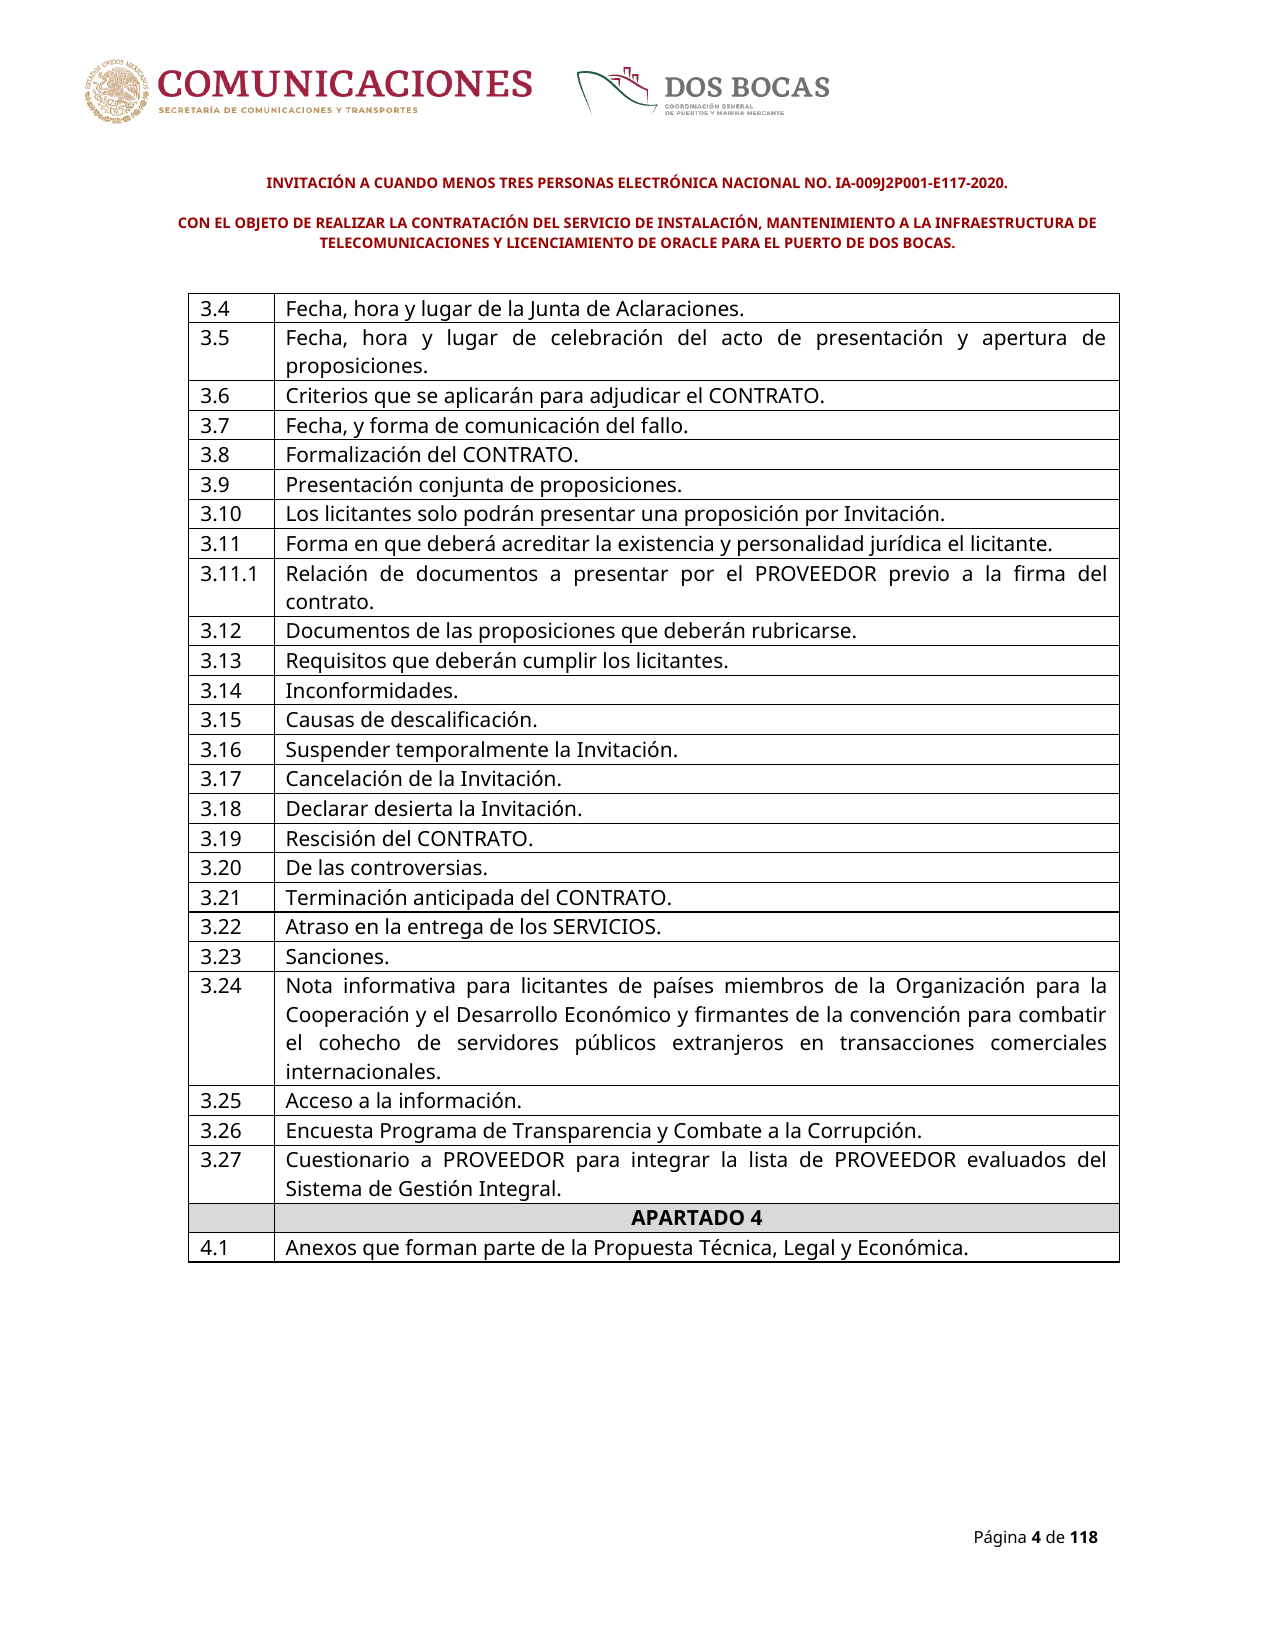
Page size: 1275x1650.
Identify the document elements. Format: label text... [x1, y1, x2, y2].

table_cell Declarar desierta la Invitación. [275, 794, 1119, 823]
table_cell Forma en que deberá acreditar la existencia y personalidad jurídica el licitante. [275, 529, 1119, 558]
table_cell 3.11.1 [189, 559, 274, 616]
table_cell Fecha, y forma de comunicación del fallo. [275, 411, 1119, 439]
table_cell Terminación anticipada del CONTRATO. [275, 883, 1119, 911]
table_cell 3.5 [189, 323, 274, 380]
table_cell Sanciones. [275, 942, 1119, 971]
table_cell Los licitantes solo podrán presentar una proposición por Invitación. [275, 500, 1119, 528]
table_cell 3.6 [189, 381, 274, 410]
table_cell Formalización del CONTRATO. [275, 440, 1119, 469]
table_cell 3.13 [189, 646, 274, 675]
table_cell Criterios que se aplicarán para adjudicar el CONTRATO. [275, 381, 1119, 410]
table_cell Causas de descalificación. [275, 705, 1119, 734]
table_cell De las controversias. [275, 853, 1119, 882]
picture [577, 67, 829, 115]
table_cell Atraso en la entrega de los SERVICIOS. [275, 913, 1119, 941]
table_cell Cancelación de la Invitación. [275, 765, 1119, 793]
table_cell Documentos de las proposiciones que deberán rubricarse. [275, 617, 1119, 645]
table_cell 3.12 [189, 617, 274, 645]
table_cell 4.1 [189, 1233, 274, 1261]
table_cell Encuesta Programa de Transparencia y Combate a la Corrupción. [275, 1116, 1119, 1144]
table_cell [189, 1204, 274, 1232]
table_cell Cuestionario a PROVEEDOR para integrar la lista de PROVEEDOR evaluados del Sistema de Gestión Integral. [275, 1146, 1119, 1202]
table_cell Fecha, hora y lugar de celebración del acto de presentación y apertura de proposiciones. [275, 323, 1119, 380]
table_cell 3.23 [189, 942, 274, 971]
table_cell 3.27 [189, 1146, 274, 1202]
table_cell Fecha, hora y lugar de la Junta de Aclaraciones. [275, 294, 1119, 322]
table_cell 3.7 [189, 411, 274, 439]
table_cell Nota informativa para licitantes de países miembros de la Organización para la Cooperación y el Desarrollo Económico y firmantes de la convención para combatir el cohecho de servidores públicos extranjeros en transacciones comerciales internacionales. [275, 972, 1119, 1085]
table_cell 3.9 [189, 470, 274, 498]
table_cell 3.10 [189, 500, 274, 528]
picture [80, 51, 536, 134]
table_cell 3.26 [189, 1116, 274, 1144]
table_cell Requisitos que deberán cumplir los licitantes. [275, 646, 1119, 675]
table_cell 3.11 [189, 529, 274, 558]
table_cell Inconformidades. [275, 676, 1119, 704]
table_cell 3.14 [189, 676, 274, 704]
table_cell Presentación conjunta de proposiciones. [275, 470, 1119, 498]
table_cell APARTADO 4 [275, 1204, 1119, 1232]
table_cell 3.16 [189, 735, 274, 763]
table_cell Suspender temporalmente la Invitación. [275, 735, 1119, 763]
table_cell 3.24 [189, 972, 274, 1085]
table_cell 3.15 [189, 705, 274, 734]
table_cell 3.25 [189, 1086, 274, 1115]
table_cell 3.4 [189, 294, 274, 322]
table_cell 3.8 [189, 440, 274, 469]
table_cell 3.20 [189, 853, 274, 882]
table_cell 3.21 [189, 883, 274, 911]
table_cell 3.17 [189, 765, 274, 793]
table_cell 3.18 [189, 794, 274, 823]
table_cell Anexos que forman parte de la Propuesta Técnica, Legal y Económica. [275, 1233, 1119, 1261]
table_cell Rescisión del CONTRATO. [275, 824, 1119, 852]
table_cell Relación de documentos a presentar por el PROVEEDOR previo a la firma del contrato. [275, 559, 1119, 616]
table_cell Acceso a la información. [275, 1086, 1119, 1115]
table_cell 3.19 [189, 824, 274, 852]
table_cell 3.22 [189, 913, 274, 941]
